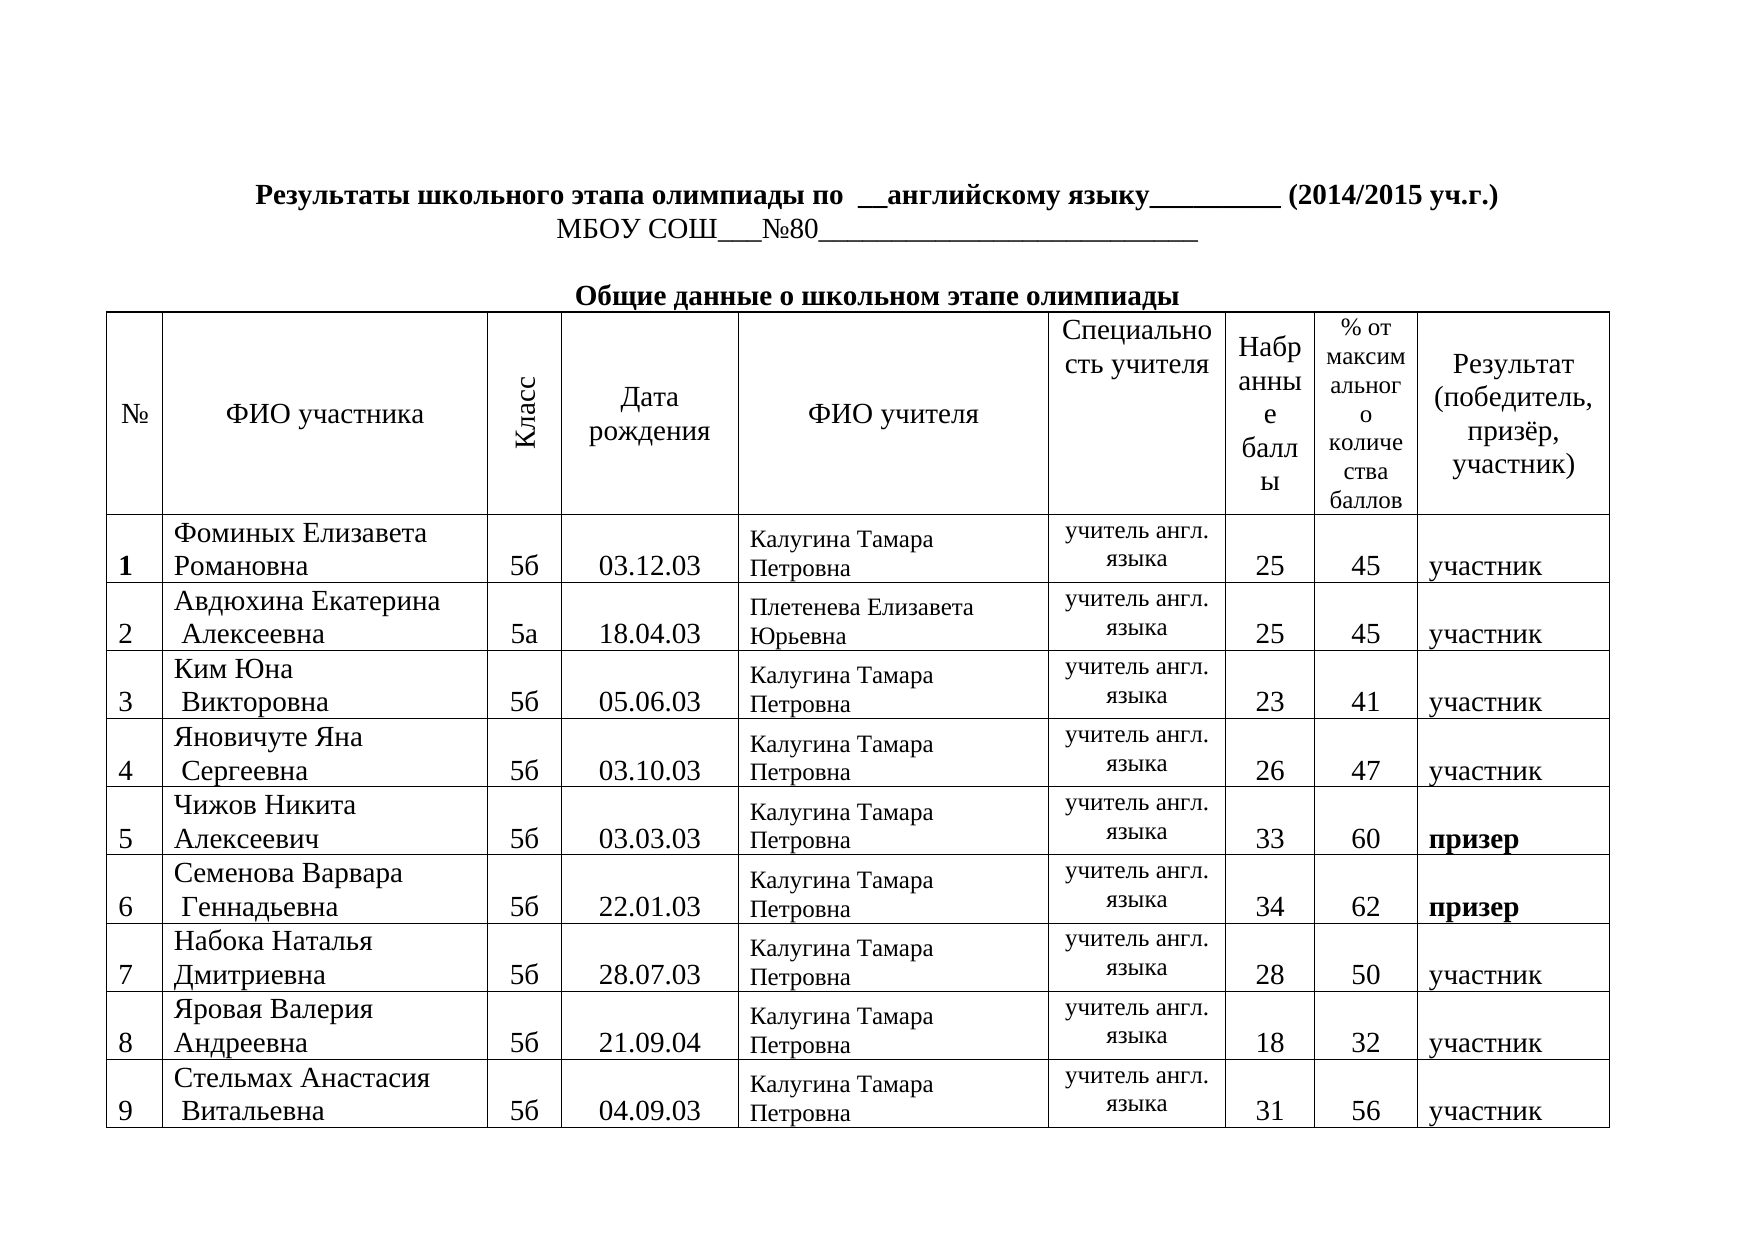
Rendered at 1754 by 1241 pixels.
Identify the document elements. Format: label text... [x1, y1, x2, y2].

table_cell Плетенева Елизавета Юрьевна [739, 583, 1048, 650]
table_cell 5 [107, 787, 162, 854]
table_cell 60 [1315, 787, 1417, 854]
table_cell Набока Наталья Дмитриевна [163, 924, 487, 991]
table_cell 62 [1315, 855, 1417, 922]
table_cell Калугина Тамара Петровна [739, 1060, 1048, 1127]
table_cell Калугина Тамара Петровна [739, 719, 1048, 786]
table_header ФИО учителя [739, 313, 1048, 514]
table_cell Калугина Тамара Петровна [739, 515, 1048, 582]
text Общие данные о школьном этапе олимпиады [118, 278, 1636, 311]
table_cell Калугина Тамара Петровна [739, 855, 1048, 922]
table_cell учитель англ. языка [1049, 719, 1225, 786]
table_cell 45 [1315, 583, 1417, 650]
table_cell 03.12.03 [562, 515, 738, 582]
table_cell 5б [488, 992, 561, 1059]
table_cell Калугина Тамара Петровна [739, 992, 1048, 1059]
table_cell 9 [107, 1060, 162, 1127]
table_cell 1 [107, 515, 162, 582]
table_cell 5б [488, 719, 561, 786]
table_cell 7 [107, 924, 162, 991]
table_cell 41 [1315, 651, 1417, 718]
table_cell Яровая Валерия Андреевна [163, 992, 487, 1059]
table_cell участник [1418, 924, 1609, 991]
table_cell 18.04.03 [562, 583, 738, 650]
table_cell участник [1418, 1060, 1609, 1127]
table_cell 5б [488, 855, 561, 922]
table_header % от максимального количества баллов [1315, 313, 1417, 514]
table_cell 18 [1226, 992, 1314, 1059]
table_cell участник [1418, 515, 1609, 582]
table_cell учитель англ. языка [1049, 992, 1225, 1059]
table_cell 5б [488, 651, 561, 718]
table_cell 6 [107, 855, 162, 922]
table_cell Яновичуте Яна Сергеевна [163, 719, 487, 786]
table_cell 5б [488, 787, 561, 854]
table_cell 05.06.03 [562, 651, 738, 718]
table_cell 03.10.03 [562, 719, 738, 786]
table_cell участник [1418, 992, 1609, 1059]
table_cell Авдюхина Екатерина Алексеевна [163, 583, 487, 650]
table_cell 25 [1226, 583, 1314, 650]
table_header ФИО участника [163, 313, 487, 514]
table_cell учитель англ. языка [1049, 1060, 1225, 1127]
table_cell 5б [488, 515, 561, 582]
table_cell 47 [1315, 719, 1417, 786]
text МБОУ СОШ___№80__________________________ [118, 211, 1636, 244]
table_cell учитель англ. языка [1049, 787, 1225, 854]
table_header Результат (победитель, призёр, участник) [1418, 313, 1609, 514]
table_cell призер [1418, 855, 1609, 922]
text Результаты школьного этапа олимпиады по __английскому языку_________ (2014/2015 уч.г.) [118, 177, 1636, 211]
table_cell Калугина Тамара Петровна [739, 651, 1048, 718]
table_cell участник [1418, 583, 1609, 650]
table_cell 31 [1226, 1060, 1314, 1127]
table_cell 26 [1226, 719, 1314, 786]
table_cell учитель англ. языка [1049, 855, 1225, 922]
table_cell 28 [1226, 924, 1314, 991]
table_cell 8 [107, 992, 162, 1059]
table_cell учитель англ. языка [1049, 651, 1225, 718]
table_cell Фоминых Елизавета Романовна [163, 515, 487, 582]
table_cell Ким Юна Викторовна [163, 651, 487, 718]
table_cell 2 [107, 583, 162, 650]
table_cell участник [1418, 719, 1609, 786]
table_cell призер [1418, 787, 1609, 854]
table_cell 50 [1315, 924, 1417, 991]
table_header Специальность учителя [1049, 313, 1225, 514]
table_cell 3 [107, 651, 162, 718]
table_cell 21.09.04 [562, 992, 738, 1059]
table_cell Чижов Никита Алексеевич [163, 787, 487, 854]
table_cell 45 [1315, 515, 1417, 582]
table_cell Калугина Тамара Петровна [739, 924, 1048, 991]
table_cell 03.03.03 [562, 787, 738, 854]
table_header Класс [488, 313, 561, 514]
table_cell Стельмах Анастасия Витальевна [163, 1060, 487, 1127]
table_header Дата рождения [562, 313, 738, 514]
table_cell учитель англ. языка [1049, 924, 1225, 991]
table_cell 5б [488, 1060, 561, 1127]
table_header № [107, 313, 162, 514]
table_cell 22.01.03 [562, 855, 738, 922]
table_cell 28.07.03 [562, 924, 738, 991]
table_cell 25 [1226, 515, 1314, 582]
table_header Набранные баллы [1226, 313, 1314, 514]
table_cell Семенова Варвара Геннадьевна [163, 855, 487, 922]
table_cell 5а [488, 583, 561, 650]
table_cell учитель англ. языка [1049, 515, 1225, 582]
table_cell участник [1418, 651, 1609, 718]
table_cell 32 [1315, 992, 1417, 1059]
table_cell 4 [107, 719, 162, 786]
table_cell Калугина Тамара Петровна [739, 787, 1048, 854]
table_cell учитель англ. языка [1049, 583, 1225, 650]
table_cell 56 [1315, 1060, 1417, 1127]
table_cell 23 [1226, 651, 1314, 718]
table_cell 04.09.03 [562, 1060, 738, 1127]
table_cell 34 [1226, 855, 1314, 922]
table_cell 5б [488, 924, 561, 991]
table_cell 33 [1226, 787, 1314, 854]
